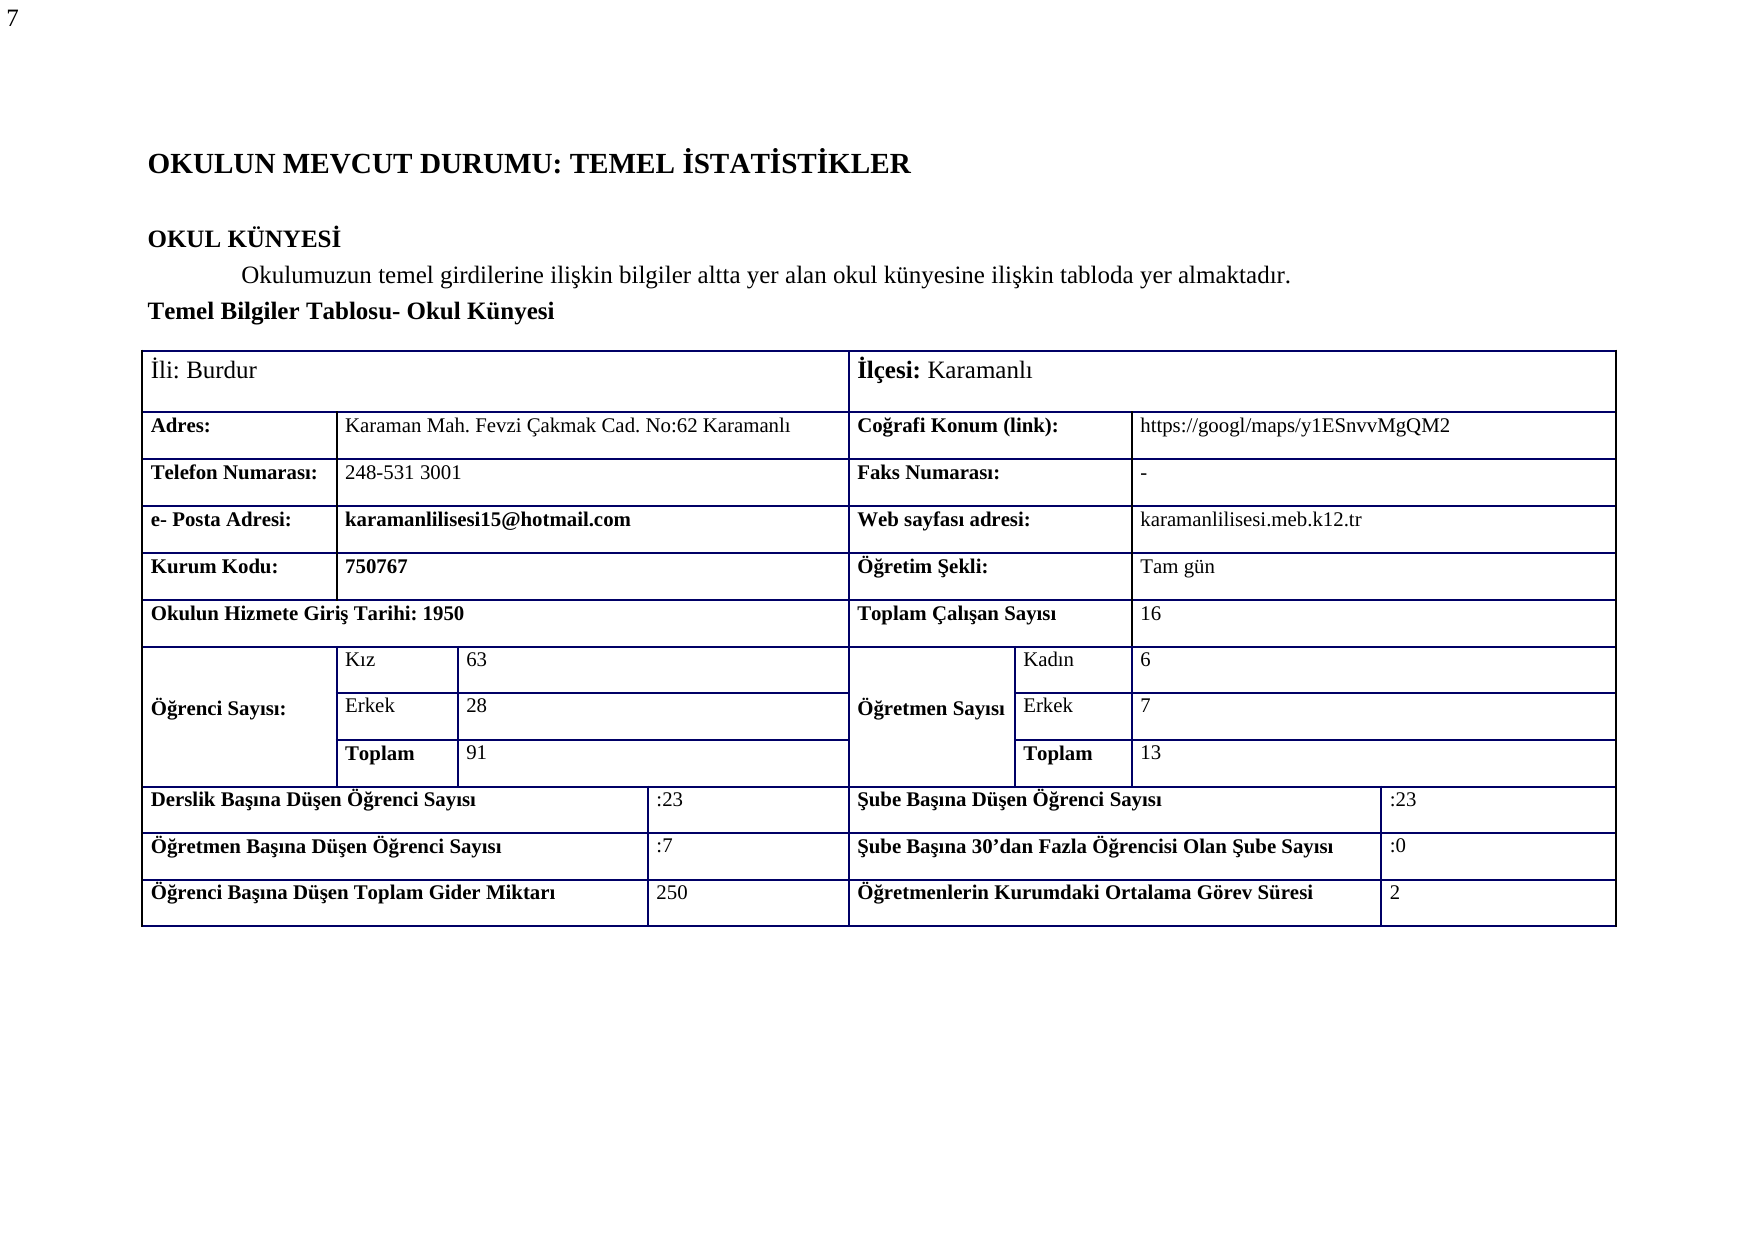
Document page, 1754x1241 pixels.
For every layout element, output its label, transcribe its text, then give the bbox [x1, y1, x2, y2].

table_cell Öğretmenlerin Kurumdaki Ortalama Görev Süresi [850, 881, 1380, 925]
table_cell Karaman Mah. Fevzi Çakmak Cad. No:62 Karamanlı [338, 413, 848, 458]
table_cell 13 [1133, 741, 1615, 786]
table_cell Öğrenci Başına Düşen Toplam Gider Miktarı [143, 881, 647, 925]
table_cell :23 [1382, 788, 1615, 832]
table_cell :0 [1382, 834, 1615, 878]
table_cell Kız [338, 648, 457, 692]
table_cell 16 [1133, 601, 1615, 646]
table_cell Derslik Başına Düşen Öğrenci Sayısı [143, 788, 647, 832]
table_header İlçesi: Karamanlı [850, 352, 1615, 411]
table_cell Şube Başına 30’dan Fazla Öğrencisi Olan Şube Sayısı [850, 834, 1380, 878]
table_cell karamanlilisesi.meb.k12.tr [1133, 507, 1615, 552]
table_cell Öğretmen Başına Düşen Öğrenci Sayısı [143, 834, 647, 878]
table_cell - [1133, 460, 1615, 505]
text Okulumuzun temel girdilerine ilişkin bilgiler altta yer alan okul künyesine ilişkin tabloda yer almaktadır. [241, 260, 1721, 289]
table_cell 91 [459, 741, 848, 786]
table_cell Toplam [1016, 741, 1131, 786]
table_cell 28 [459, 694, 848, 739]
table_cell Okulun Hizmete Giriş Tarihi: 1950 [143, 601, 848, 646]
subtitle OKUL KÜNYESİ [147, 224, 1721, 253]
table_cell Faks Numarası: [850, 460, 1131, 505]
table_cell Coğrafi Konum (link): [850, 413, 1131, 458]
table_cell Kurum Kodu: [143, 554, 336, 599]
table_cell 250 [649, 881, 848, 925]
table_cell karamanlilisesi15@hotmail.com [338, 507, 848, 552]
table_cell Öğretmen Sayısı [850, 648, 1014, 786]
table_cell Adres: [143, 413, 336, 458]
table_cell 7 [1133, 694, 1615, 739]
table_cell https://googl/maps/y1ESnvvMgQM2 [1133, 413, 1615, 458]
table_cell Öğretim Şekli: [850, 554, 1131, 599]
table_cell 2 [1382, 881, 1615, 925]
table_cell Telefon Numarası: [143, 460, 336, 505]
table_cell 63 [459, 648, 848, 692]
subtitle Temel Bilgiler Tablosu- Okul Künyesi [147, 296, 1721, 325]
table_cell :7 [649, 834, 848, 878]
table_cell Web sayfası adresi: [850, 507, 1131, 552]
table_cell Şube Başına Düşen Öğrenci Sayısı [850, 788, 1380, 832]
table_cell e- Posta Adresi: [143, 507, 336, 552]
table_cell Tam gün [1133, 554, 1615, 599]
table_cell Erkek [338, 694, 457, 739]
table_cell Toplam Çalışan Sayısı [850, 601, 1131, 646]
subtitle OKULUN MEVCUT DURUMU: TEMEL İSTATİSTİKLER [147, 146, 1721, 180]
table_header İli: Burdur [143, 352, 848, 411]
table_cell 750767 [338, 554, 848, 599]
table_cell Toplam [338, 741, 457, 786]
table_cell Erkek [1016, 694, 1131, 739]
table_cell Öğrenci Sayısı: [143, 648, 336, 786]
table_cell 6 [1133, 648, 1615, 692]
table_cell Kadın [1016, 648, 1131, 692]
table_cell 248-531 3001 [338, 460, 848, 505]
table_cell :23 [649, 788, 848, 832]
